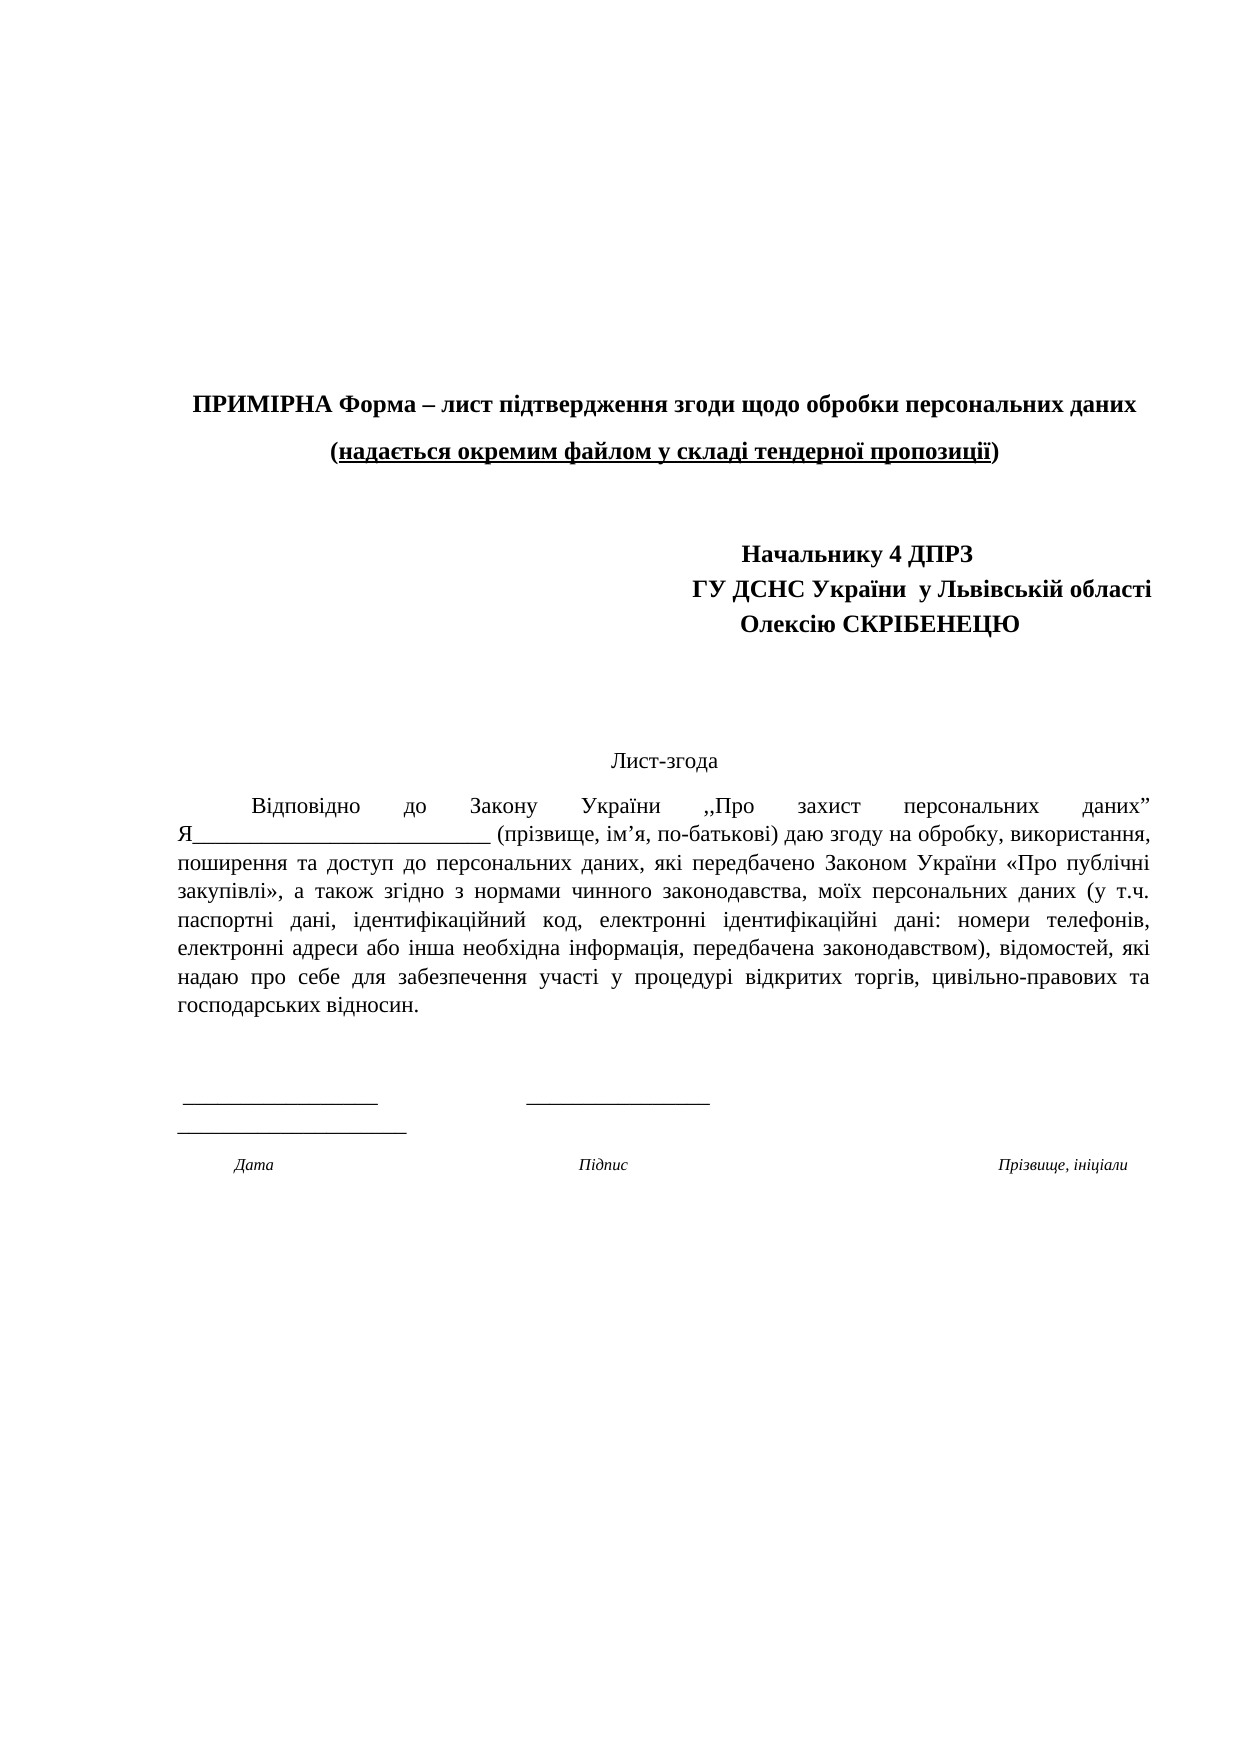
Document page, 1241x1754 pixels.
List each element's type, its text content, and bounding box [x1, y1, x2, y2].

text Лист-згода [177, 747, 1152, 773]
text _________________ ________________ ____________________ [177, 1081, 1152, 1136]
text Начальнику 4 ДПРЗ [177, 539, 1152, 568]
text Відповідно до Закону України ,,Про захист персональних даних” Я__________________________ (прізвище, ім’я, по-батькові) даю згоду на обробку, використання, поширення та доступ до персональних даних, які передбачено Законом України «Про публічні закупівлі», а також згідно з нормами чинного законодавства, моїх персональних даних (у т.ч. паспортні дані, ідентифікаційний код, електронні ідентифікаційні дані: номери телефонів, електронні адреси або інша необхідна інформація, передбачена законодавством), відомостей, які надаю про себе для забезпечення участі у процедурі відкритих торгів, цивільно-правових та господарських відносин. [177, 792, 1152, 1017]
text (надається окремим файлом у складі тендерної пропозиції) [177, 436, 1152, 465]
text Дата Підпис Прізвище, ініціали [177, 1155, 1152, 1174]
text ГУ ДСНС України у Львівській області [177, 574, 1152, 603]
text Олексію СКРІБЕНЕЦЮ [177, 609, 1152, 638]
text ПРИМІРНА Форма – лист підтвердження згоди щодо обробки персональних даних [177, 389, 1152, 417]
